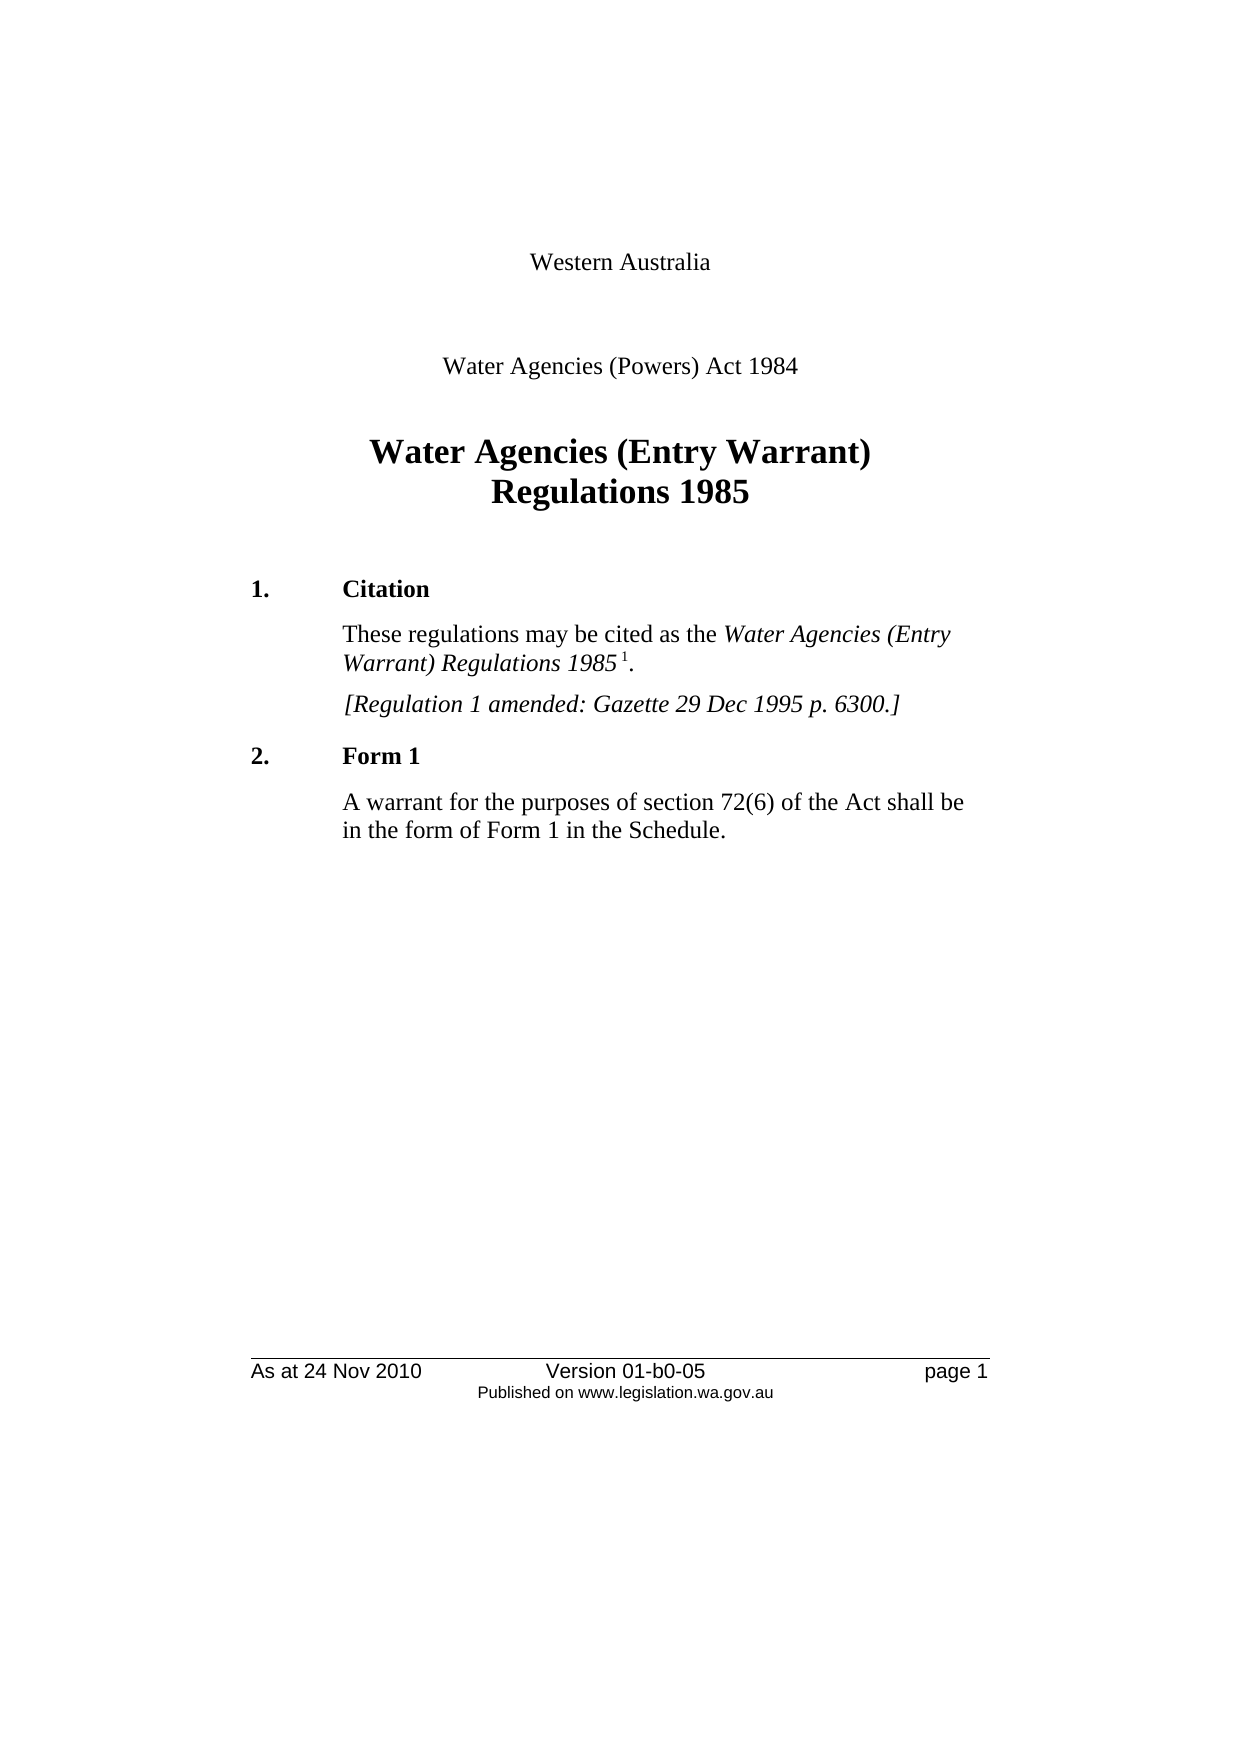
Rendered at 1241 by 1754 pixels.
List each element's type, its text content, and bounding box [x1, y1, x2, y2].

text Water Agencies (Powers) Act 1984 [251, 351, 990, 380]
text Water Agencies (Entry Warrant) Regulations 1985 [251, 430, 990, 512]
text Western Australia [251, 247, 990, 276]
subtitle 2. Form 1 [251, 741, 990, 770]
text These regulations may be cited as the Water Agencies (Entry Warrant) Regulations 1985 1. [251, 619, 990, 677]
subtitle 1. Citation [251, 574, 990, 603]
text [Regulation 1 amended: Gazette 29 Dec 1995 p. 6300.] [251, 689, 990, 718]
text A warrant for the purposes of section 72(6) of the Act shall be in the form of Form 1 in the Schedule. [251, 787, 990, 844]
